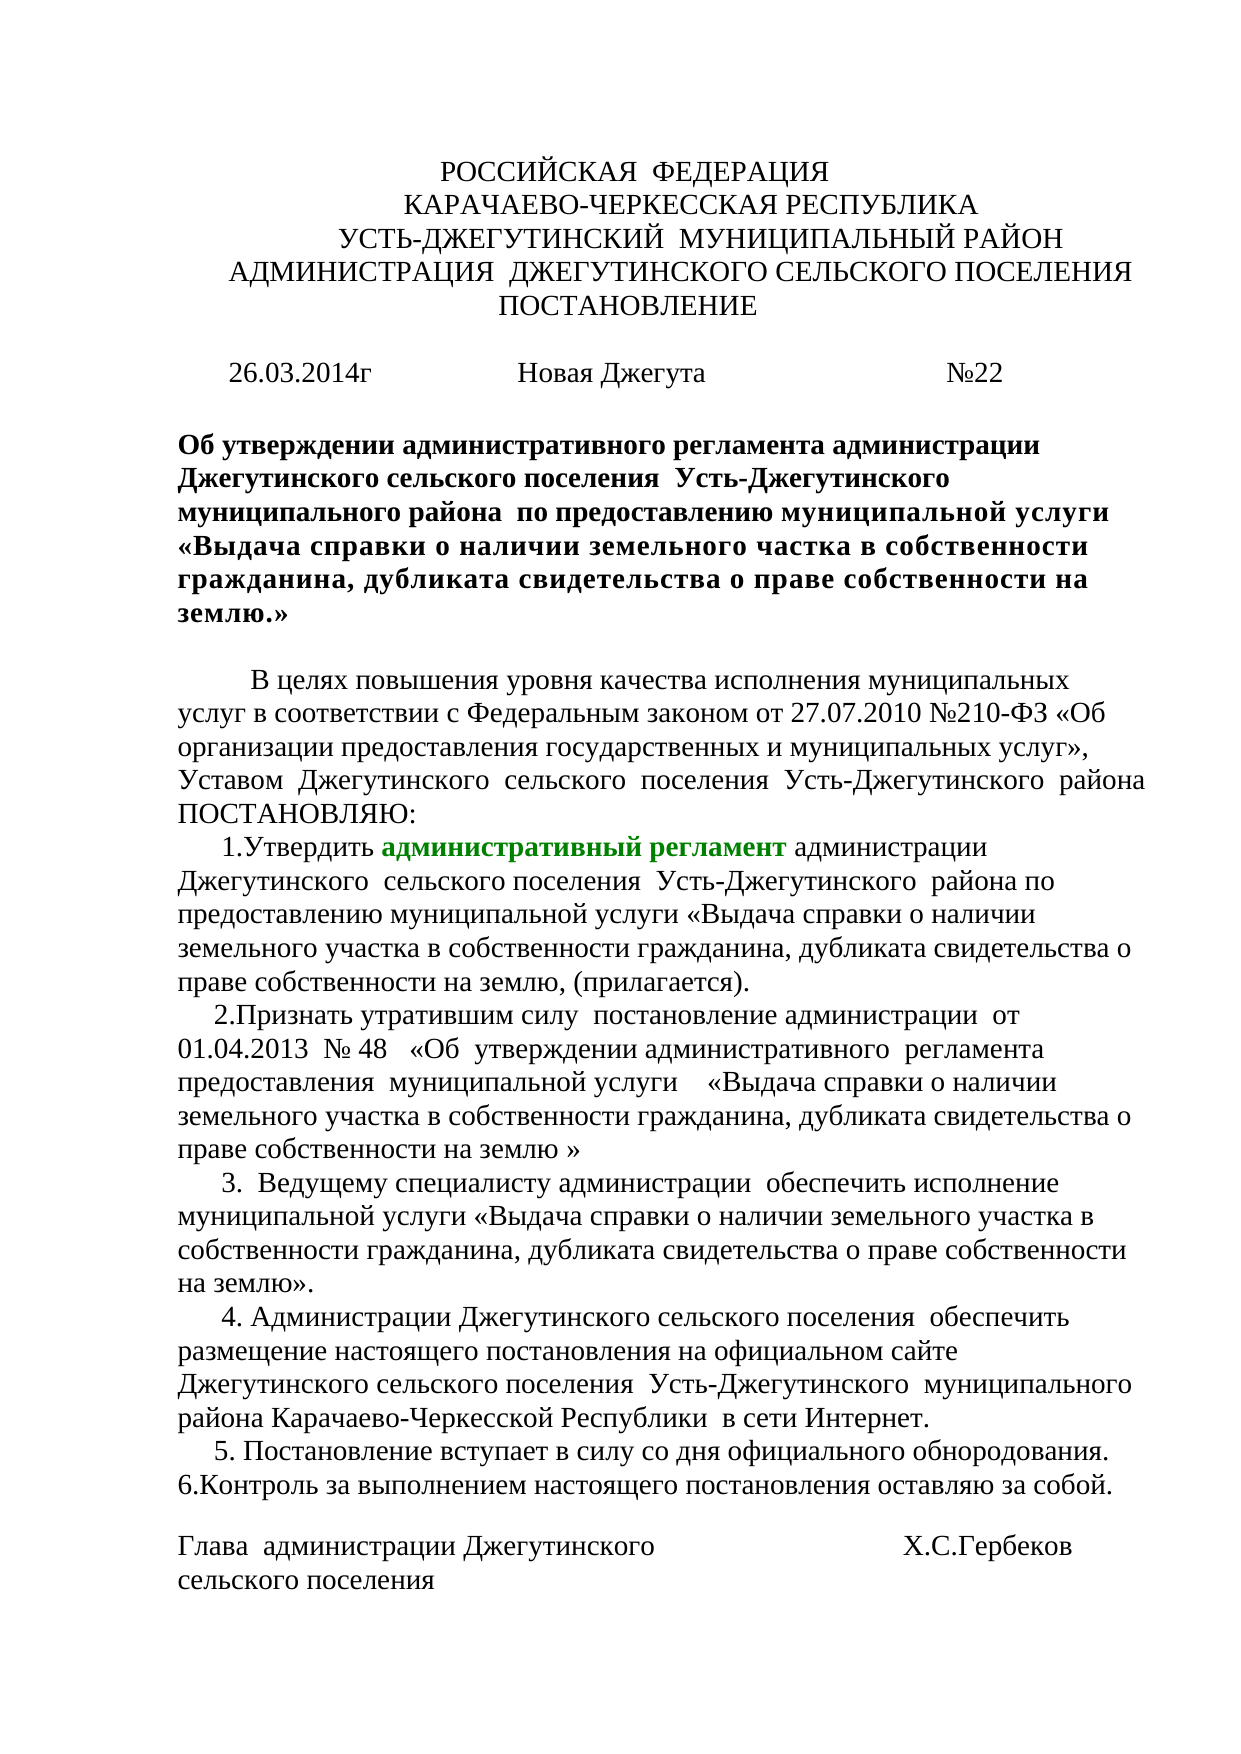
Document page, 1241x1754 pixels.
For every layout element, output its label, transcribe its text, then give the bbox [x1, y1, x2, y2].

text 26.03.2014г Новая Джегута №22 [177, 355, 1152, 388]
text 1.Утвердить административный регламент администрации Джегутинского сельского поселения Усть-Джегутинского района по предоставлению муниципальной услуги «Выдача справки о наличии земельного участка в собственности гражданина, дубликата свидетельства о праве собственности на землю, (прилагается). [177, 829, 1152, 997]
text 5. Постановление вступает в силу со дня официального обнородования. 6.Контроль за выполнением настоящего постановления оставляю за собой. [177, 1433, 1152, 1500]
text РОССИЙСКАЯ ФЕДЕРАЦИЯ [177, 154, 1152, 187]
text Глава администрации Джегутинского Х.С.Гербеков [177, 1528, 1152, 1562]
text Об утверждении административного регламента администрации [177, 427, 1152, 461]
text Джегутинского сельского поселения Усть-Джегутинского муниципального района по предоставлению муниципальной услуги «Выдача справки о наличии земельного частка в собственности гражданина, дубликата свидетельства о праве собственности на землю.» [177, 461, 1152, 628]
text ПОСТАНОВЛЕНИЕ [177, 288, 1152, 321]
text ПОСТАНОВЛЯЮ: [177, 796, 1152, 829]
text В целях повышения уровня качества исполнения муниципальных услуг в соответствии с Федеральным законом от 27.07.2010 №210-ФЗ «Об организации предоставления государственных и муниципальных услуг», Уставом Джегутинского сельского поселения Усть-Джегутинского района [177, 662, 1152, 796]
text 3. Ведущему специалисту администрации обеспечить исполнение муниципальной услуги «Выдача справки о наличии земельного участка в собственности гражданина, дубликата свидетельства о праве собственности на землю». [177, 1165, 1152, 1299]
text АДМИНИСТРАЦИЯ ДЖЕГУТИНСКОГО СЕЛЬСКОГО ПОСЕЛЕНИЯ [177, 254, 1152, 288]
text 2.Признать утратившим силу постановление администрации от 01.04.2013 № 48 «Об утверждении административного регламента предоставления муниципальной услуги «Выдача справки о наличии земельного участка в собственности гражданина, дубликата свидетельства о праве собственности на землю » [177, 997, 1152, 1165]
text сельского поселения [177, 1562, 1152, 1596]
text УСТЬ-ДЖЕГУТИНСКИЙ МУНИЦИПАЛЬНЫЙ РАЙОН [177, 221, 1152, 254]
text 4. Администрации Джегутинского сельского поселения обеспечить размещение настоящего постановления на официальном сайте Джегутинского сельского поселения Усть-Джегутинского муниципального района Карачаево-Черкесской Республики в сети Интернет. [177, 1299, 1152, 1433]
text КАРАЧАЕВО-ЧЕРКЕССКАЯ РЕСПУБЛИКА [177, 187, 1152, 221]
